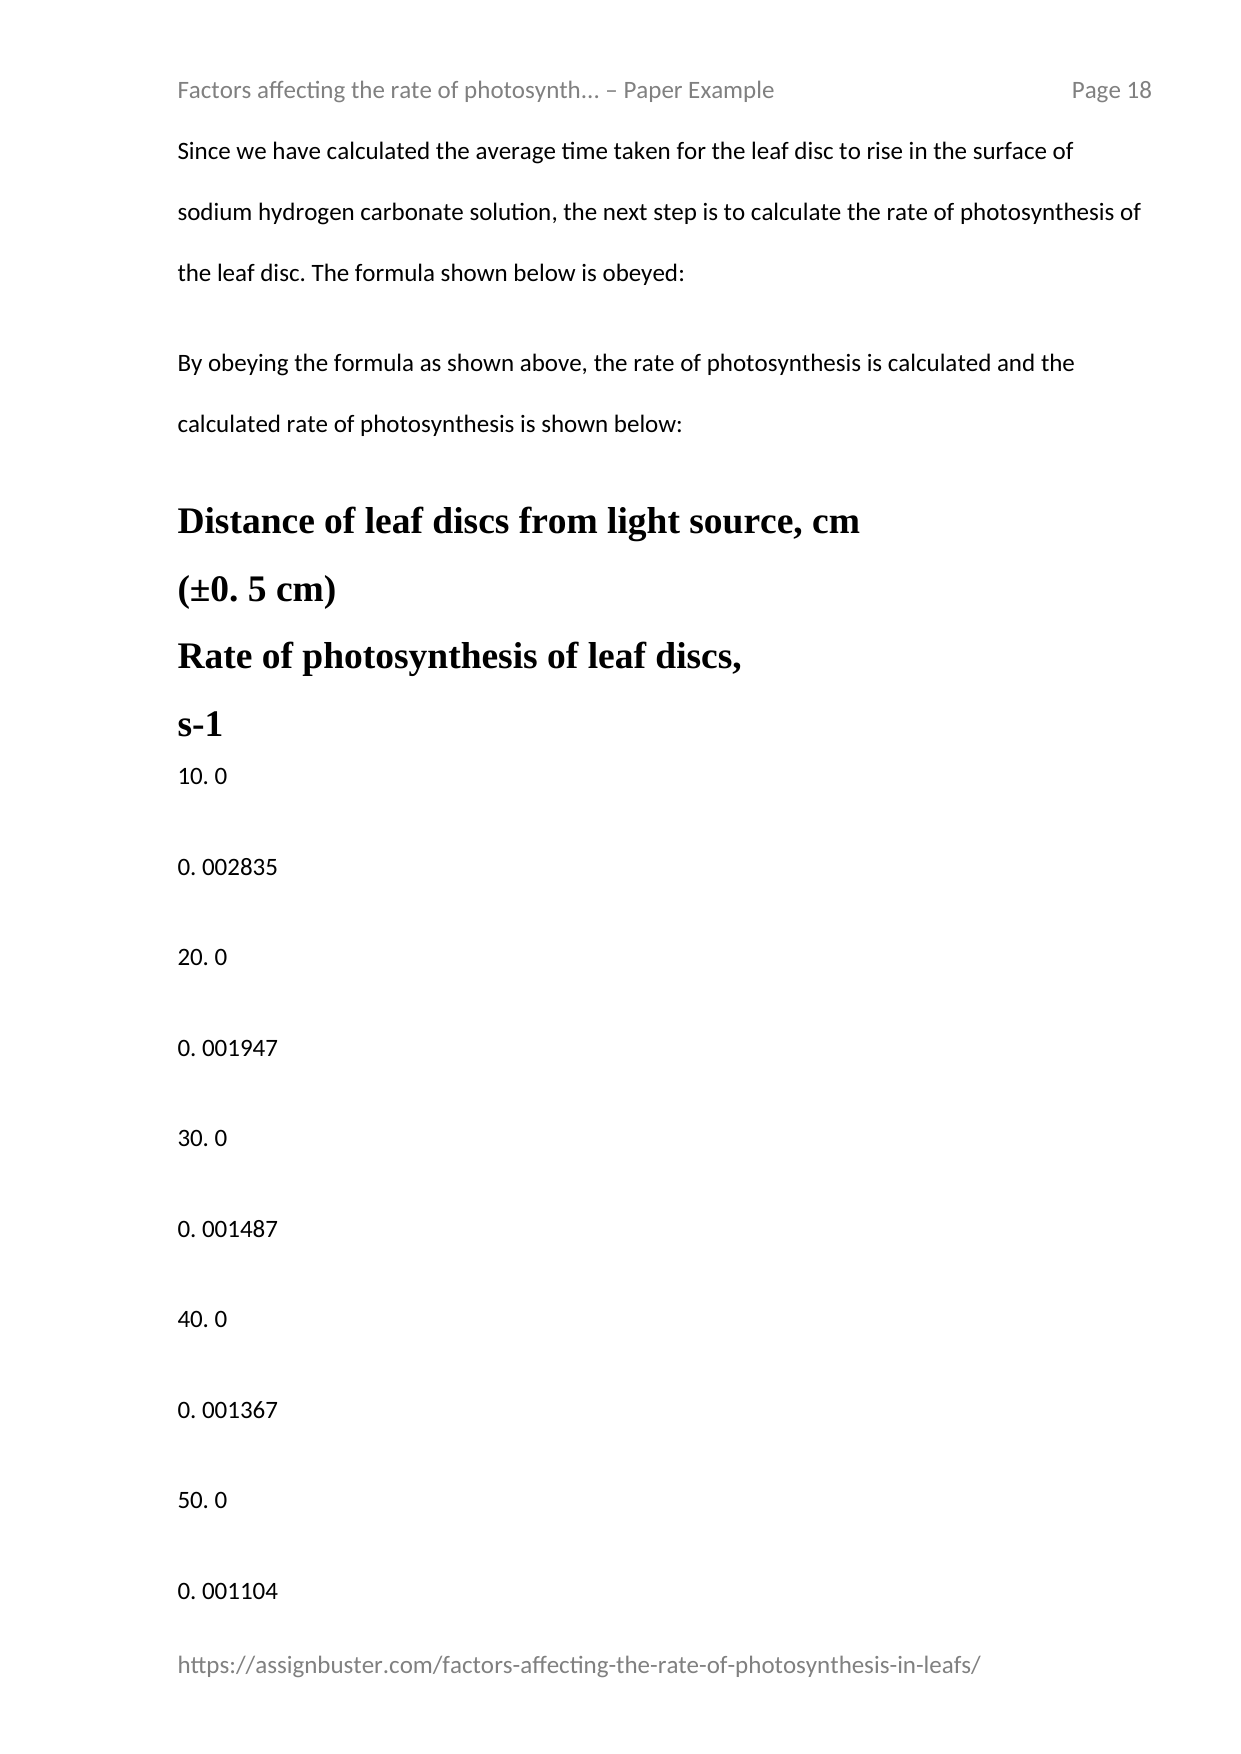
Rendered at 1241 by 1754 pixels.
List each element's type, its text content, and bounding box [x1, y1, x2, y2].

text 0. 002835 [177, 851, 1152, 881]
text 0. 001947 [177, 1032, 1152, 1062]
text By obeying the formula as shown above, the rate of photosynthesis is calculated and the calculated rate of photosynthesis is shown below: [177, 347, 1152, 439]
text 30. 0 [177, 1122, 1152, 1153]
text 10. 0 [177, 760, 1152, 791]
text 0. 001104 [177, 1575, 1152, 1605]
text 0. 001367 [177, 1394, 1152, 1424]
text 40. 0 [177, 1303, 1152, 1334]
subtitle Rate of photosynthesis of leaf discs, [177, 634, 1152, 677]
text Since we have calculated the average time taken for the leaf disc to rise in the surface of sodium hydrogen carbonate solution, the next step is to calculate the rate of photosynthesis of the leaf disc. The formula shown below is obeyed: [177, 135, 1152, 287]
subtitle (±0. 5 cm) [177, 566, 1152, 609]
subtitle s-1 [177, 701, 1152, 744]
text 50. 0 [177, 1484, 1152, 1515]
text 0. 001487 [177, 1213, 1152, 1243]
subtitle Distance of leaf discs from light source, cm [177, 499, 1152, 542]
text 20. 0 [177, 941, 1152, 972]
